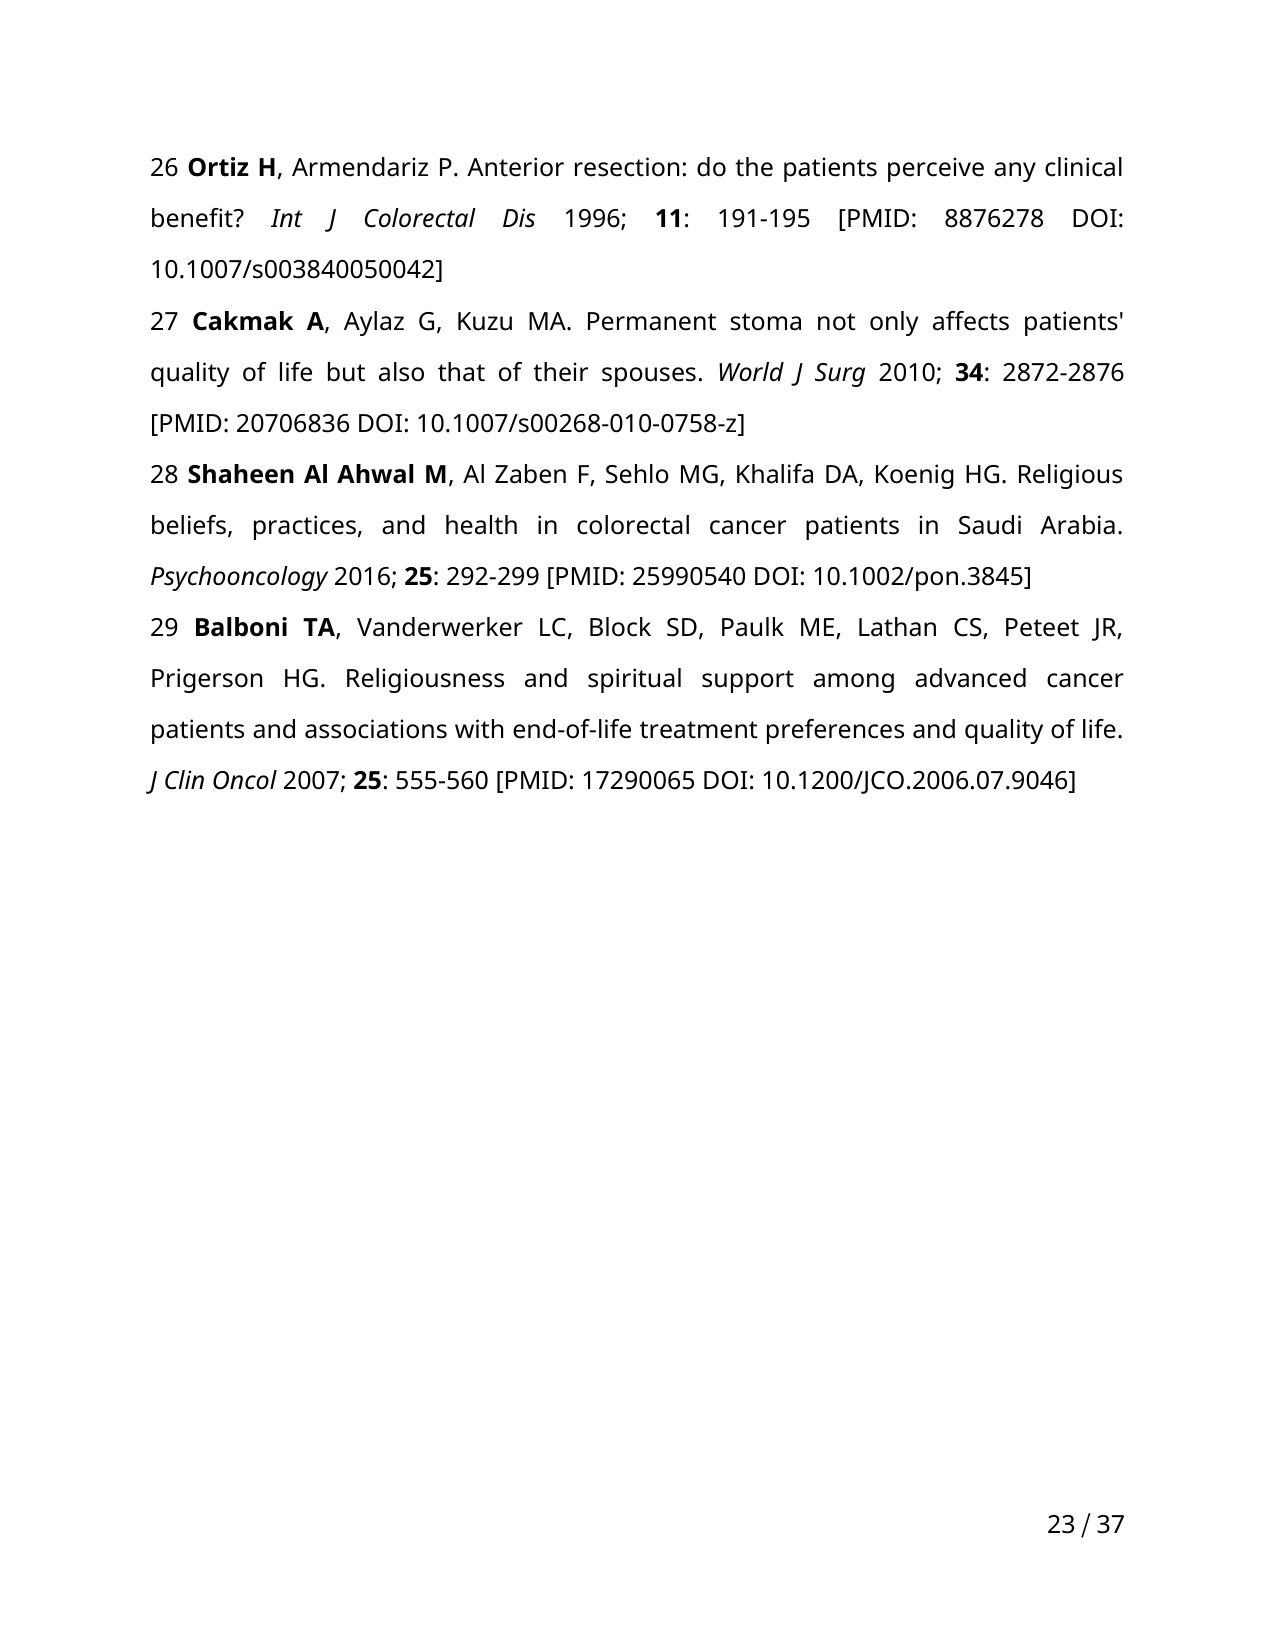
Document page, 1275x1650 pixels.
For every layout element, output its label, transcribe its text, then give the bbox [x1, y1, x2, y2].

text 29 Balboni TA, Vanderwerker LC, Block SD, Paulk ME, Lathan CS, Peteet JR, Prigerson HG. Religiousness and spiritual support among advanced cancer patients and associations with end-of-life treatment preferences and quality of life. J Clin Oncol 2007; 25: 555-560 [PMID: 17290065 DOI: 10.1200/JCO.2006.07.9046] [150, 609, 1125, 797]
text 26 Ortiz H, Armendariz P. Anterior resection: do the patients perceive any clinical benefit? Int J Colorectal Dis 1996; 11: 191-195 [PMID: 8876278 DOI: 10.1007/s003840050042] [150, 150, 1125, 286]
text 28 Shaheen Al Ahwal M, Al Zaben F, Sehlo MG, Khalifa DA, Koenig HG. Religious beliefs, practices, and health in colorectal cancer patients in Saudi Arabia. Psychooncology 2016; 25: 292-299 [PMID: 25990540 DOI: 10.1002/pon.3845] [150, 456, 1125, 592]
text 27 Cakmak A, Aylaz G, Kuzu MA. Permanent stoma not only affects patients' quality of life but also that of their spouses. World J Surg 2010; 34: 2872-2876 [PMID: 20706836 DOI: 10.1007/s00268-010-0758-z] [150, 303, 1125, 439]
